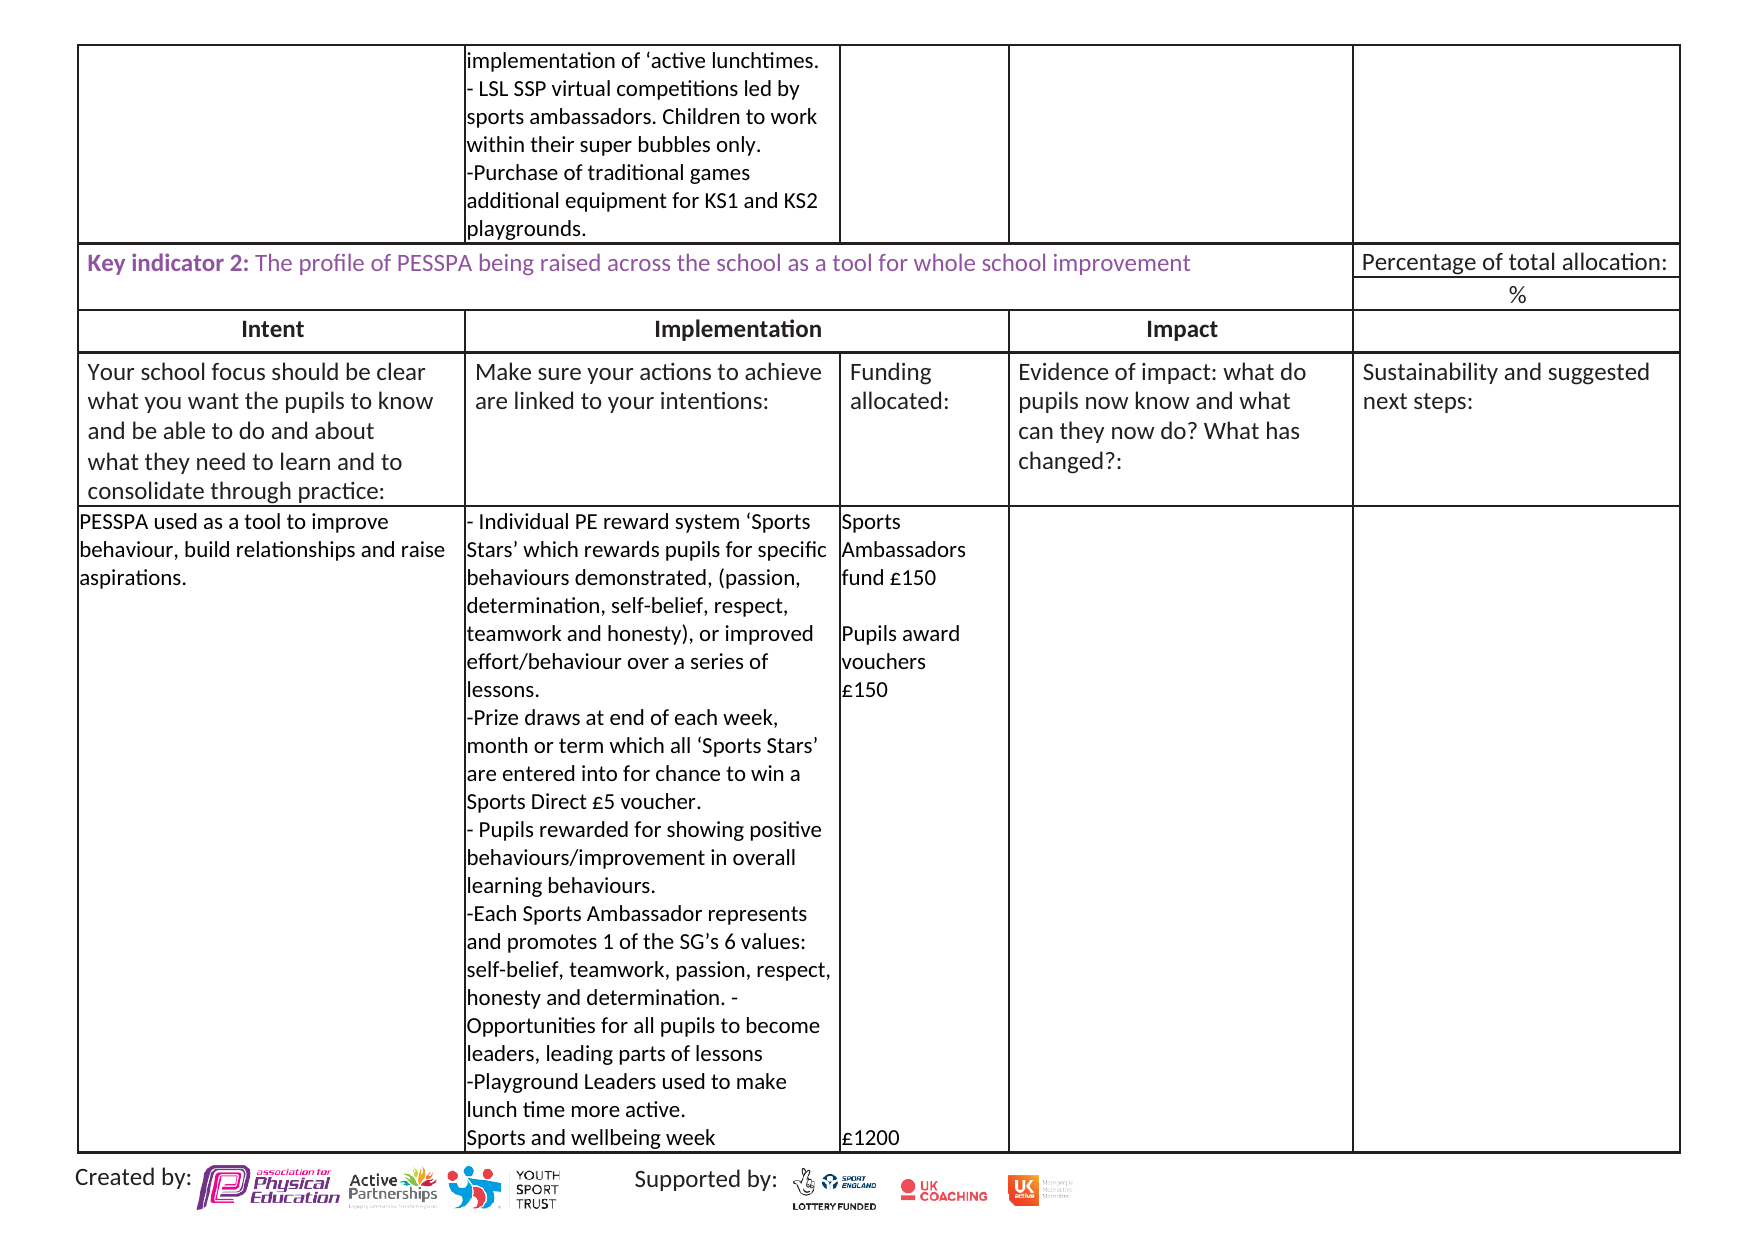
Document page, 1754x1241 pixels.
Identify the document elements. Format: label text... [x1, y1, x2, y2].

table_cell [1354, 46, 1679, 242]
table_cell Your school focus should be clear what you want the pupils to know and be able to do and about what they need to learn and to consolidate through practice: [79, 354, 464, 505]
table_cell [79, 46, 464, 242]
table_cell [466, 46, 839, 242]
picture [920, 1181, 987, 1201]
table_cell PESSPA used as a tool to improve behaviour, build relationships and raise aspirations. [79, 507, 464, 1151]
picture [1008, 1174, 1073, 1206]
table_cell Implementation [466, 311, 1008, 351]
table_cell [841, 46, 1008, 242]
table_cell Make sure your actions to achieve are linked to your intentions: [466, 354, 839, 505]
table_cell - Individual PE reward system ‘Sports Stars’ which rewards pupils for specific behaviours demonstrated, (passion, determination, self-belief, respect, teamwork and honesty), or improved effort/behaviour over a series of lessons. -Prize draws at end of each week, month or term which all ‘Sports Stars’ are entered into for chance to win a Sports Direct £5 voucher. - Pupils rewarded for showing positive behaviours/improvement in overall learning behaviours. -Each Sports Ambassador represents and promotes 1 of the SG’s 6 values: self-belief, teamwork, passion, respect, honesty and determination. -Opportunities for all pupils to become leaders, leading parts of lessons -Playground Leaders used to make lunch time more active. Sports and wellbeing week [466, 507, 839, 1151]
table_cell % [1354, 278, 1679, 309]
table_cell Percentage of total allocation: [1354, 245, 1679, 276]
table_cell [1010, 46, 1352, 242]
table_cell [1010, 507, 1352, 1151]
picture [196, 1165, 560, 1210]
table_cell Intent [79, 311, 464, 351]
table_cell Sports Ambassadors fund £150 Pupils award vouchers £150 £1200 [841, 507, 1008, 1151]
table_cell Key indicator 2: The profile of PESSPA being raised across the school as a tool for whole school improvement [79, 245, 1352, 309]
table_cell Impact [1010, 311, 1352, 351]
table_cell Funding allocated: [841, 354, 1008, 505]
table_cell Evidence of impact: what do pupils now know and what can they now do? What has changed?: [1010, 354, 1352, 505]
table_cell [1354, 311, 1679, 351]
table_cell [1354, 507, 1679, 1151]
table_cell Sustainability and suggested next steps: [1354, 354, 1679, 505]
picture [793, 1168, 876, 1210]
